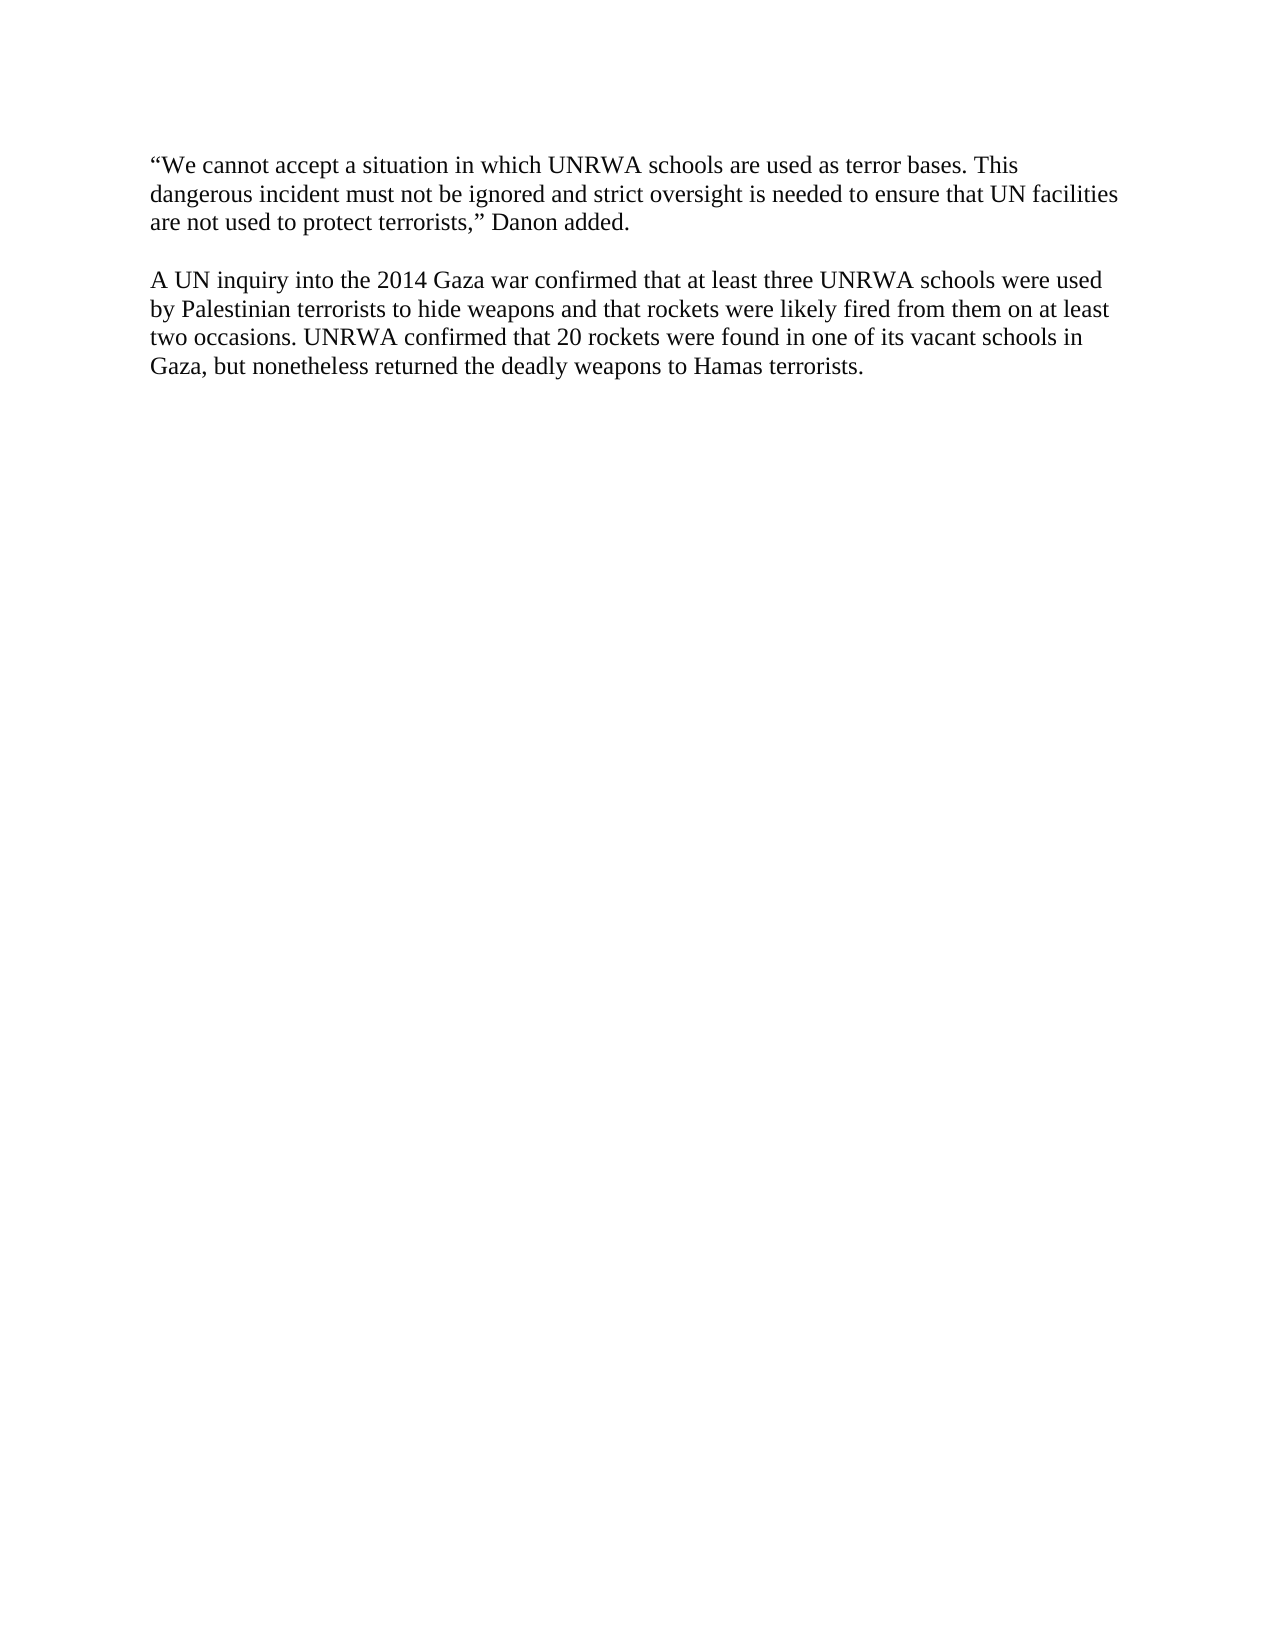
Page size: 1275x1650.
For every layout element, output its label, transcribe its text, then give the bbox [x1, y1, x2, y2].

text A UN inquiry into the 2014 Gaza war confirmed that at least three UNRWA schools were used by Palestinian terrorists to hide weapons and that rockets were likely fired from them on at least two occasions. UNRWA confirmed that 20 rockets were found in one of its vacant schools in Gaza, but nonetheless returned the deadly weapons to Hamas terrorists. [150, 265, 1125, 380]
text “We cannot accept a situation in which UNRWA schools are used as terror bases. This dangerous incident must not be ignored and strict oversight is needed to ensure that UN facilities are not used to protect terrorists,” Danon added. [150, 150, 1125, 236]
